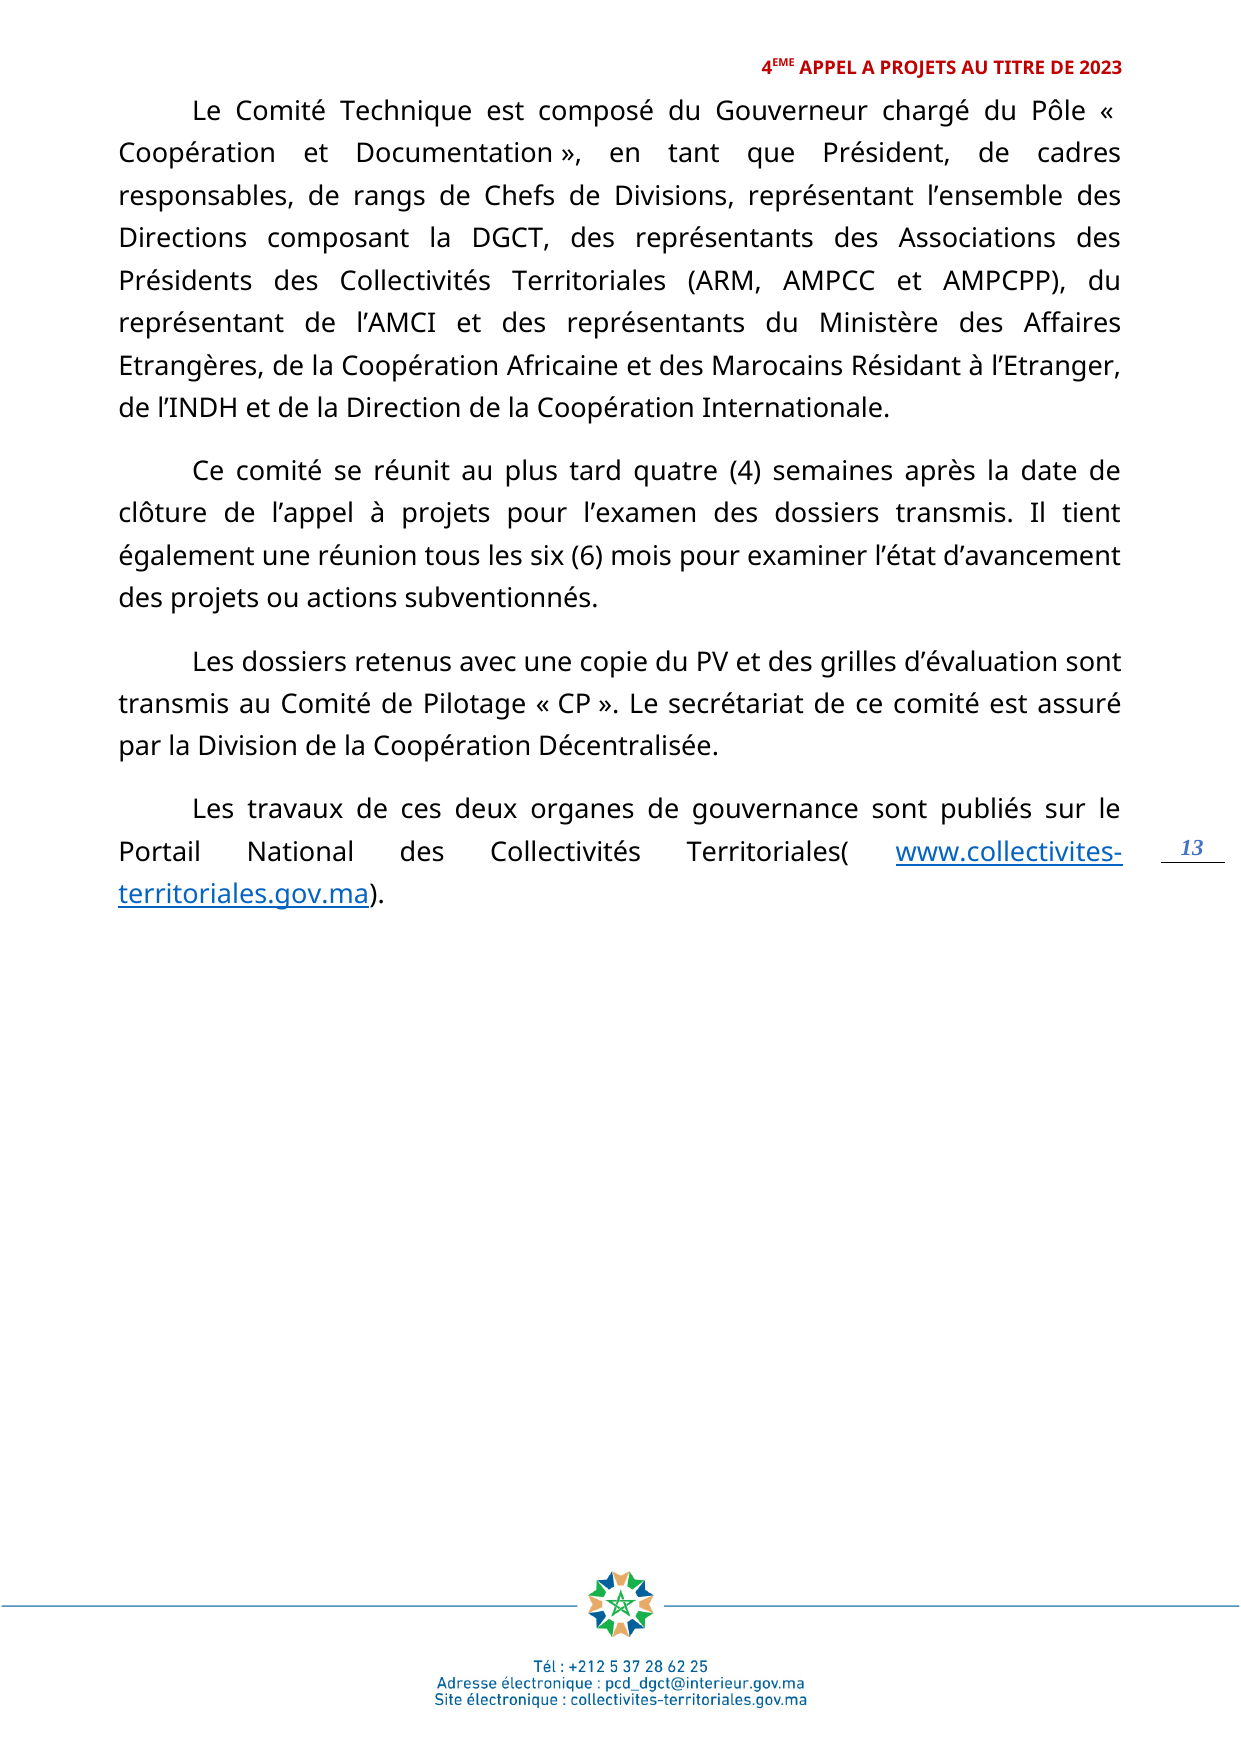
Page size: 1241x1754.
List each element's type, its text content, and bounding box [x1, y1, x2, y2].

text Le Comité Technique est composé du Gouverneur chargé du Pôle « Coopération et Documentation », en tant que Président, de cadres responsables, de rangs de Chefs de Divisions, représentant l’ensemble des Directions composant la DGCT, des représentants des Associations des Présidents des Collectivités Territoriales (ARM, AMPCC et AMPCPP), du représentant de l’AMCI et des représentants du Ministère des Affaires Etrangères, de la Coopération Africaine et des Marocains Résidant à l’Etranger, de l’INDH et de la Direction de la Coopération Internationale. [118, 92, 1122, 425]
text Les travaux de ces deux organes de gouvernance sont publiés sur le Portail National des Collectivités Territoriales( www.collectivites-territoriales.gov.ma). [118, 790, 1122, 912]
picture [1, 1551, 1240, 1747]
text Ce comité se réunit au plus tard quatre (4) semaines après la date de clôture de l’appel à projets pour l’examen des dossiers transmis. Il tient également une réunion tous les six (6) mois pour examiner l’état d’avancement des projets ou actions subventionnés. [118, 452, 1122, 616]
text Les dossiers retenus avec une copie du PV et des grilles d’évaluation sont transmis au Comité de Pilotage « CP ». Le secrétariat de ce comité est assuré par la Division de la Coopération Décentralisée. [118, 642, 1122, 764]
